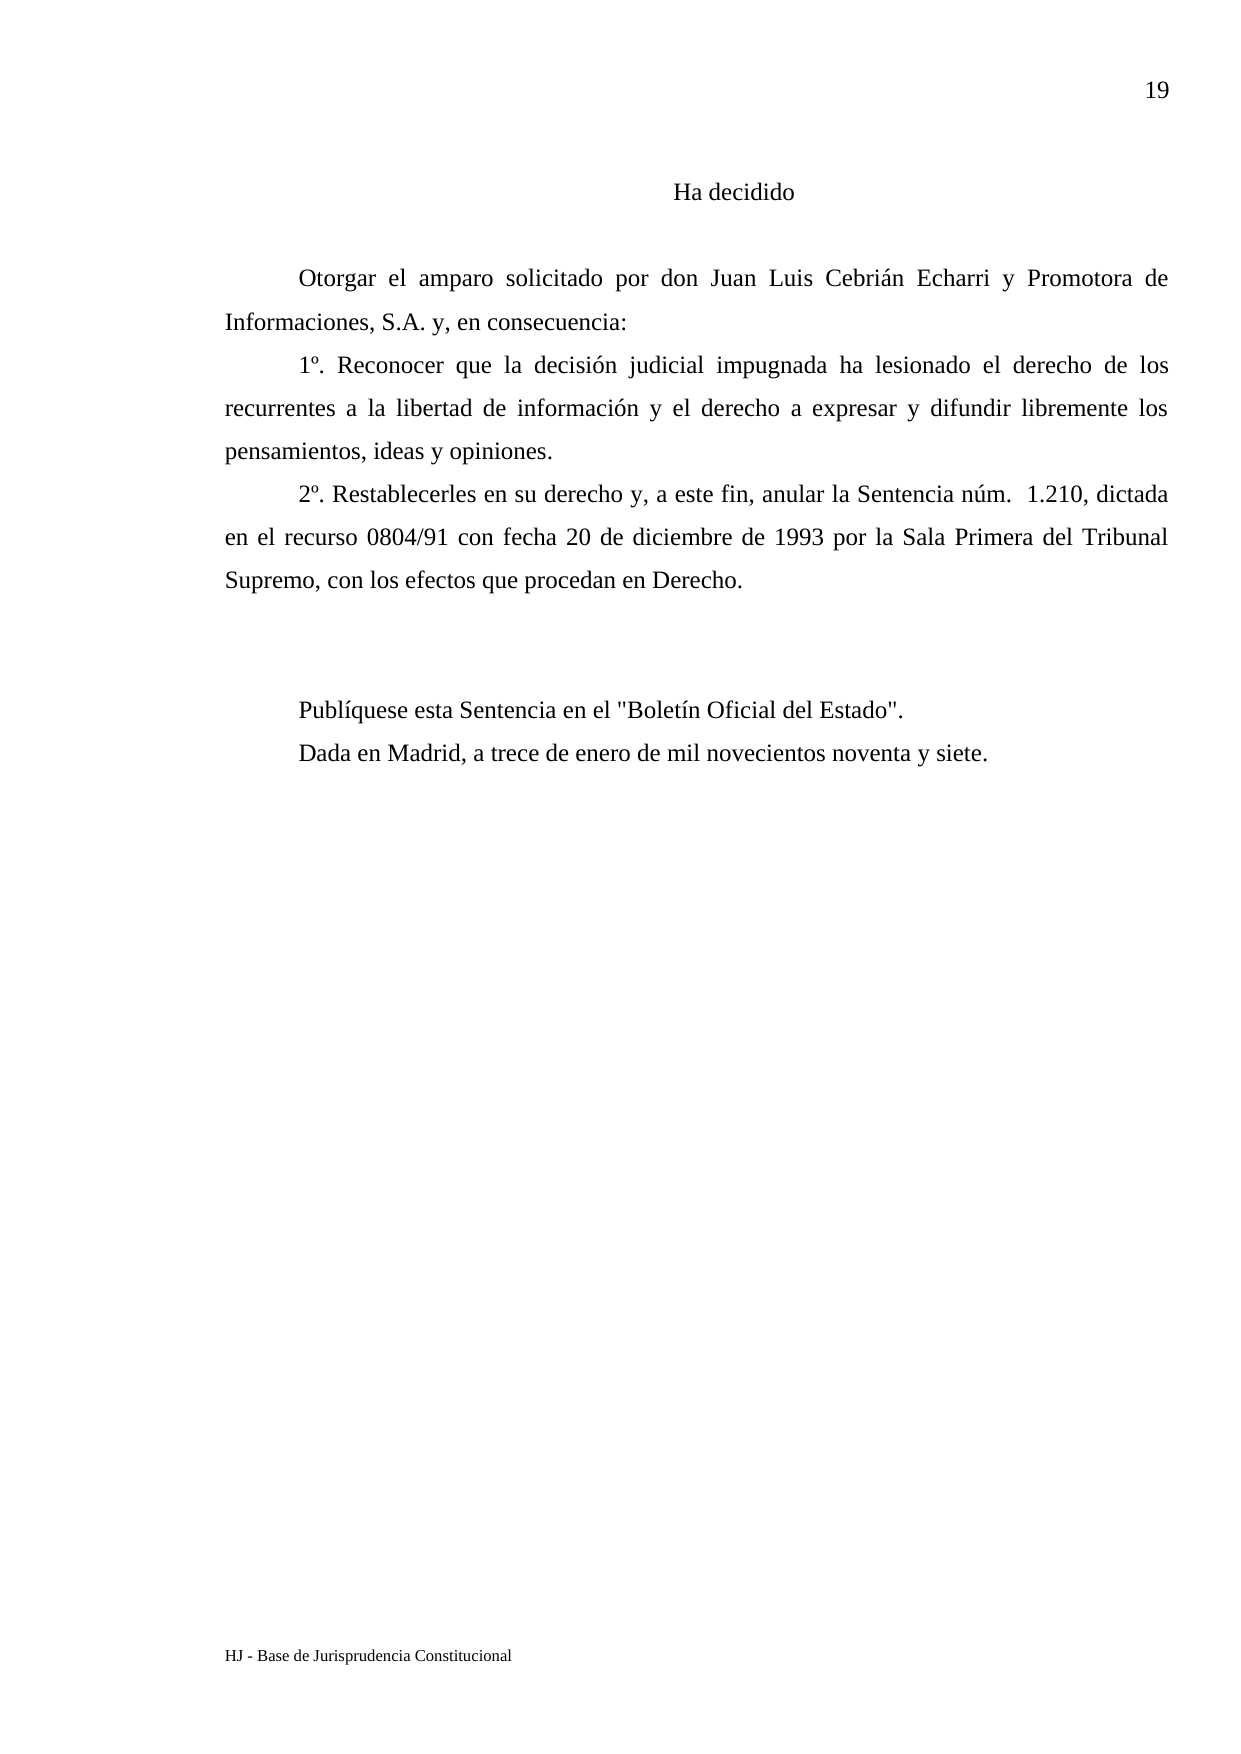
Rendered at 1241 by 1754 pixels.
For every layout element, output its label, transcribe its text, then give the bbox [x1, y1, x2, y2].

text Publíquese esta Sentencia en el "Boletín Oficial del Estado". [224, 695, 1169, 723]
text Ha decidido [224, 177, 1169, 206]
text 1º. Reconocer que la decisión judicial impugnada ha lesionado el derecho de los recurrentes a la libertad de información y el derecho a expresar y difundir libremente los pensamientos, ideas y opiniones. [224, 350, 1169, 465]
text 2º. Restablecerles en su derecho y, a este fin, anular la Sentencia núm. 1.210, dictada en el recurso 0804/91 con fecha 20 de diciembre de 1993 por la Sala Primera del Tribunal Supremo, con los efectos que procedan en Derecho. [224, 479, 1169, 594]
text Otorgar el amparo solicitado por don Juan Luis Cebrián Echarri y Promotora de Informaciones, S.A. y, en consecuencia: [224, 263, 1169, 335]
text Dada en Madrid, a trece de enero de mil novecientos noventa y siete. [224, 738, 1169, 767]
